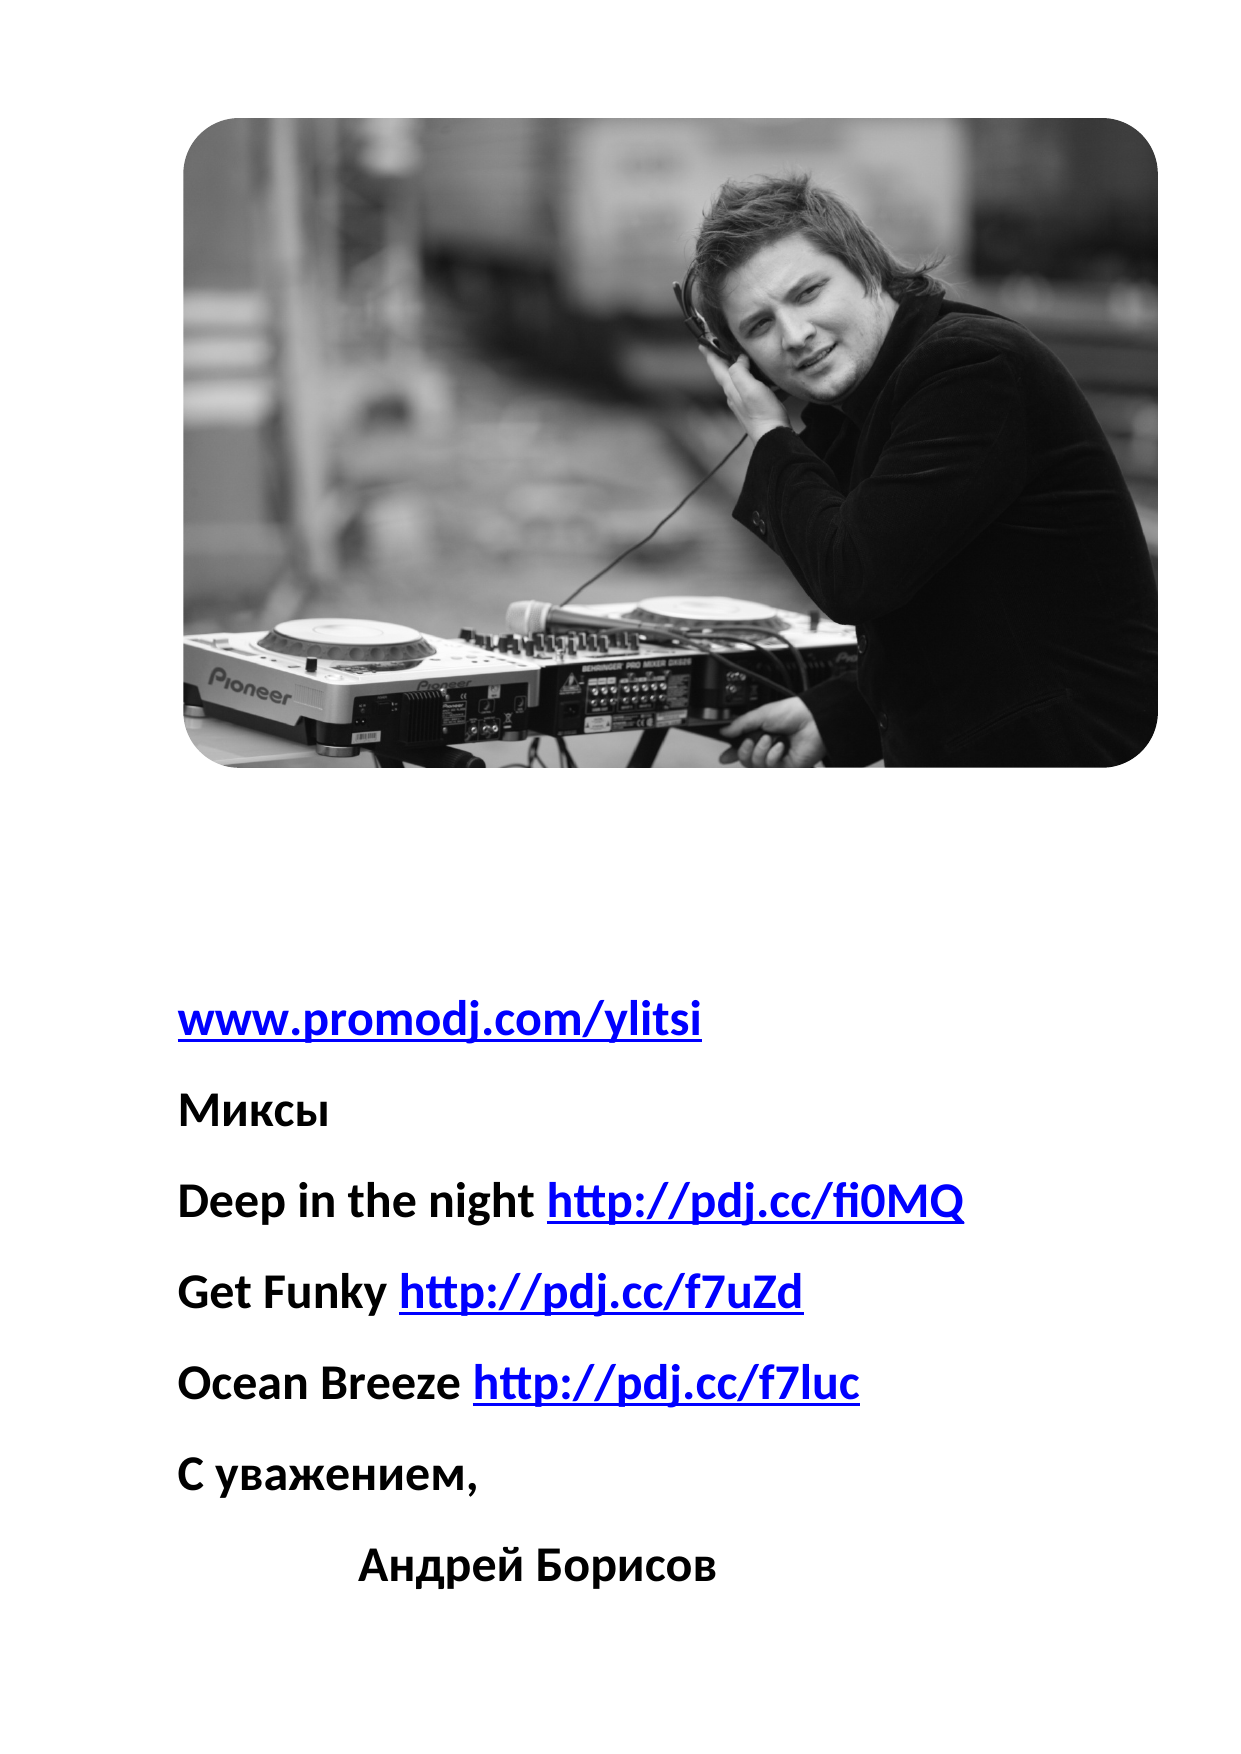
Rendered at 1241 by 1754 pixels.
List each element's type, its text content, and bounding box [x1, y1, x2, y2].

text Deep in the night http://pdj.cc/fi0MQ [177, 1169, 1152, 1230]
text C уважением, [177, 1442, 1152, 1503]
picture [183, 118, 1158, 768]
text www.promodj.com/ylitsi [177, 987, 1152, 1048]
text Андрей Борисов [177, 1533, 1152, 1594]
text Миксы [177, 1078, 1152, 1139]
text Get Funky http://pdj.cc/f7uZd [177, 1260, 1152, 1321]
text Ocean Breeze http://pdj.cc/f7luc [177, 1351, 1152, 1412]
